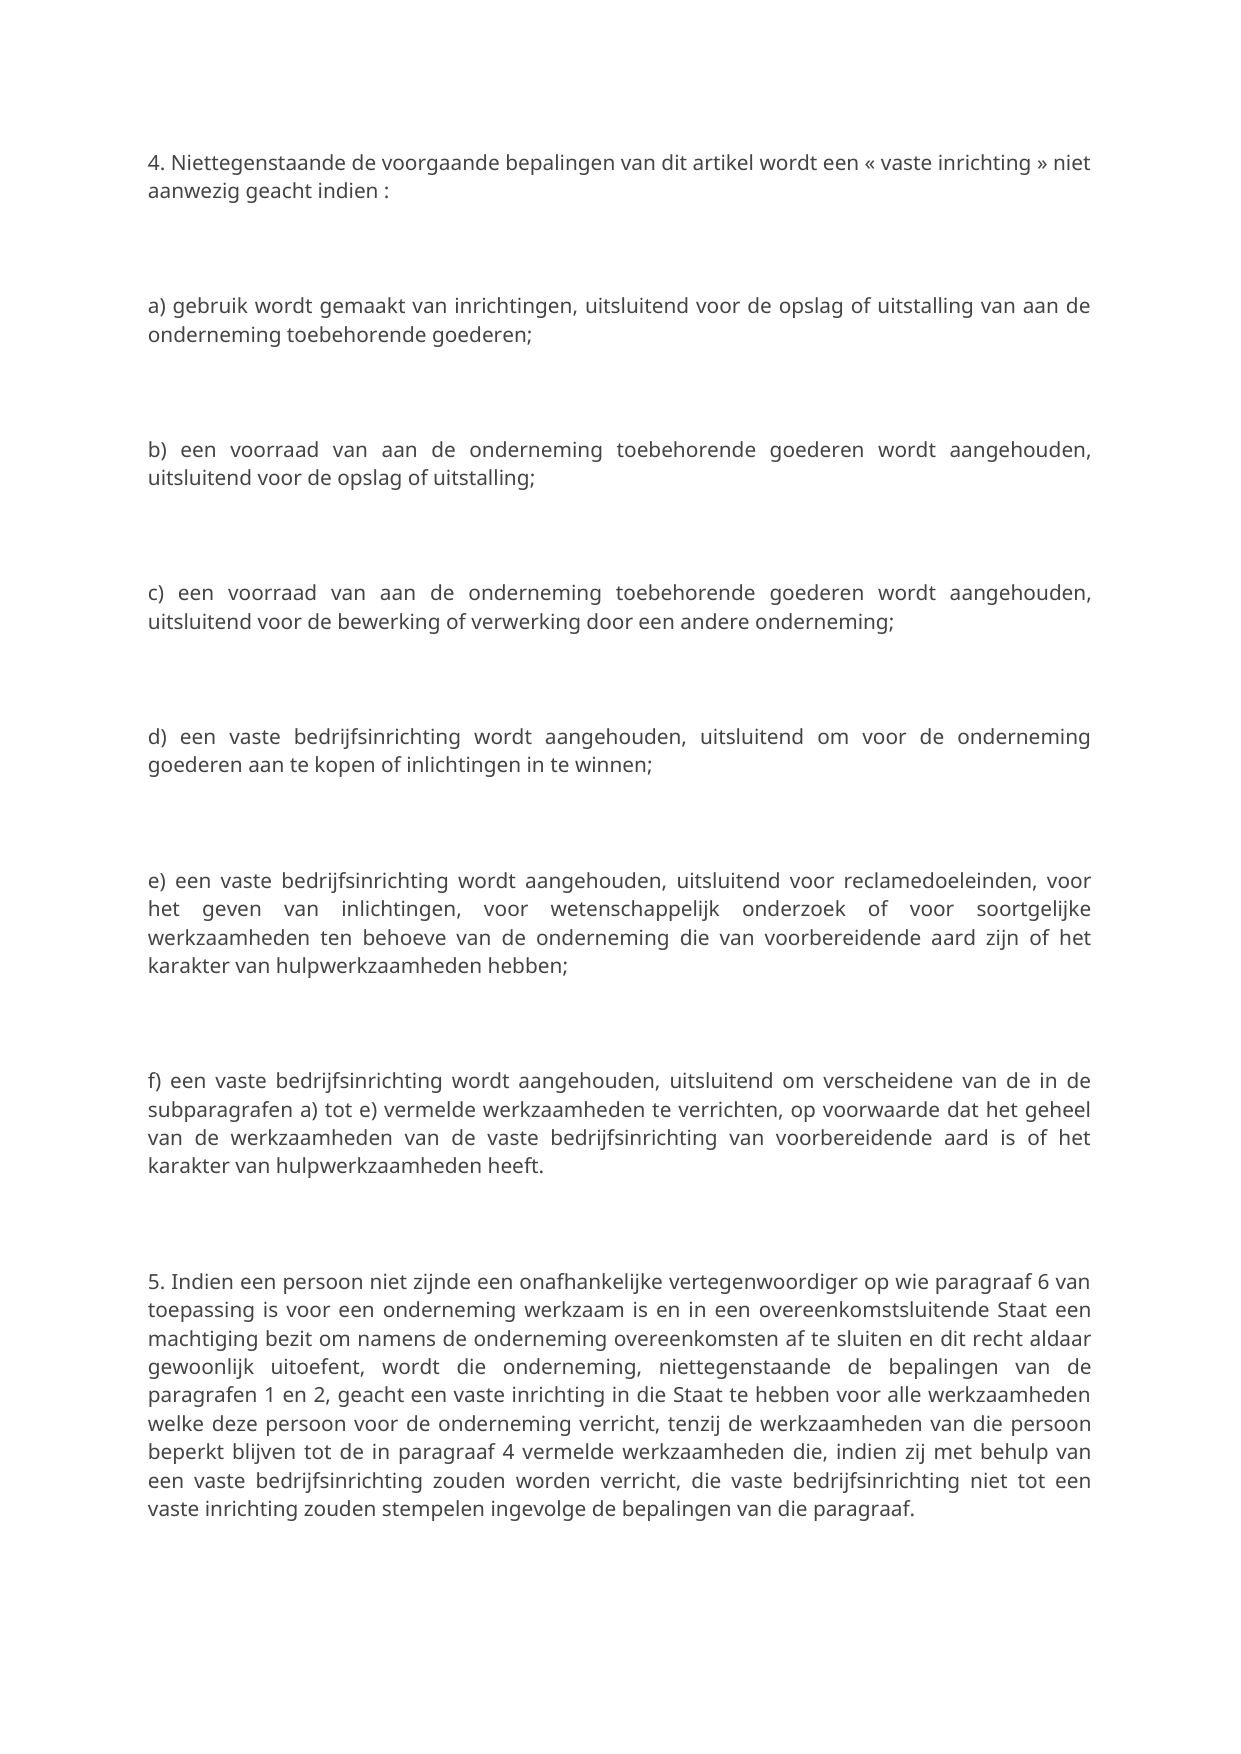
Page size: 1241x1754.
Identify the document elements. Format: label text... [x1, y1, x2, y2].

text f) een vaste bedrijfsinrichting wordt aangehouden, uitsluitend om verscheidene van de in de subparagrafen a) tot e) vermelde werkzaamheden te verrichten, op voorwaarde dat het geheel van de werkzaamheden van de vaste bedrijfsinrichting van voorbereidende aard is of het karakter van hulpwerkzaamheden heeft. [148, 1066, 1093, 1180]
text e) een vaste bedrijfsinrichting wordt aangehouden, uitsluitend voor reclamedoeleinden, voor het geven van inlichtingen, voor wetenschappelijk onderzoek of voor soortgelijke werkzaamheden ten behoeve van de onderneming die van voorbereidende aard zijn of het karakter van hulpwerkzaamheden hebben; [148, 866, 1093, 979]
text 4. Niettegenstaande de voorgaande bepalingen van dit artikel wordt een « vaste inrichting » niet aanwezig geacht indien : [148, 148, 1093, 204]
text 5. Indien een persoon niet zijnde een onafhankelijke vertegenwoordiger op wie paragraaf 6 van toepassing is voor een onderneming werkzaam is en in een overeenkomstsluitende Staat een machtiging bezit om namens de onderneming overeenkomsten af te sluiten en dit recht aldaar gewoonlijk uitoefent, wordt die onderneming, niettegenstaande de bepalingen van de paragrafen 1 en 2, geacht een vaste inrichting in die Staat te hebben voor alle werkzaamheden welke deze persoon voor de onderneming verricht, tenzij de werkzaamheden van die persoon beperkt blijven tot de in paragraaf 4 vermelde werkzaamheden die, indien zij met behulp van een vaste bedrijfsinrichting zouden worden verricht, die vaste bedrijfsinrichting niet tot een vaste inrichting zouden stempelen ingevolge de bepalingen van die paragraaf. [148, 1267, 1093, 1523]
text d) een vaste bedrijfsinrichting wordt aangehouden, uitsluitend om voor de onderneming goederen aan te kopen of inlichtingen in te winnen; [148, 722, 1093, 779]
text c) een voorraad van aan de onderneming toebehorende goederen wordt aangehouden, uitsluitend voor de bewerking of verwerking door een andere onderneming; [148, 578, 1093, 635]
text a) gebruik wordt gemaakt van inrichtingen, uitsluitend voor de opslag of uitstalling van aan de onderneming toebehorende goederen; [148, 291, 1093, 348]
text b) een voorraad van aan de onderneming toebehorende goederen wordt aangehouden, uitsluitend voor de opslag of uitstalling; [148, 435, 1093, 492]
